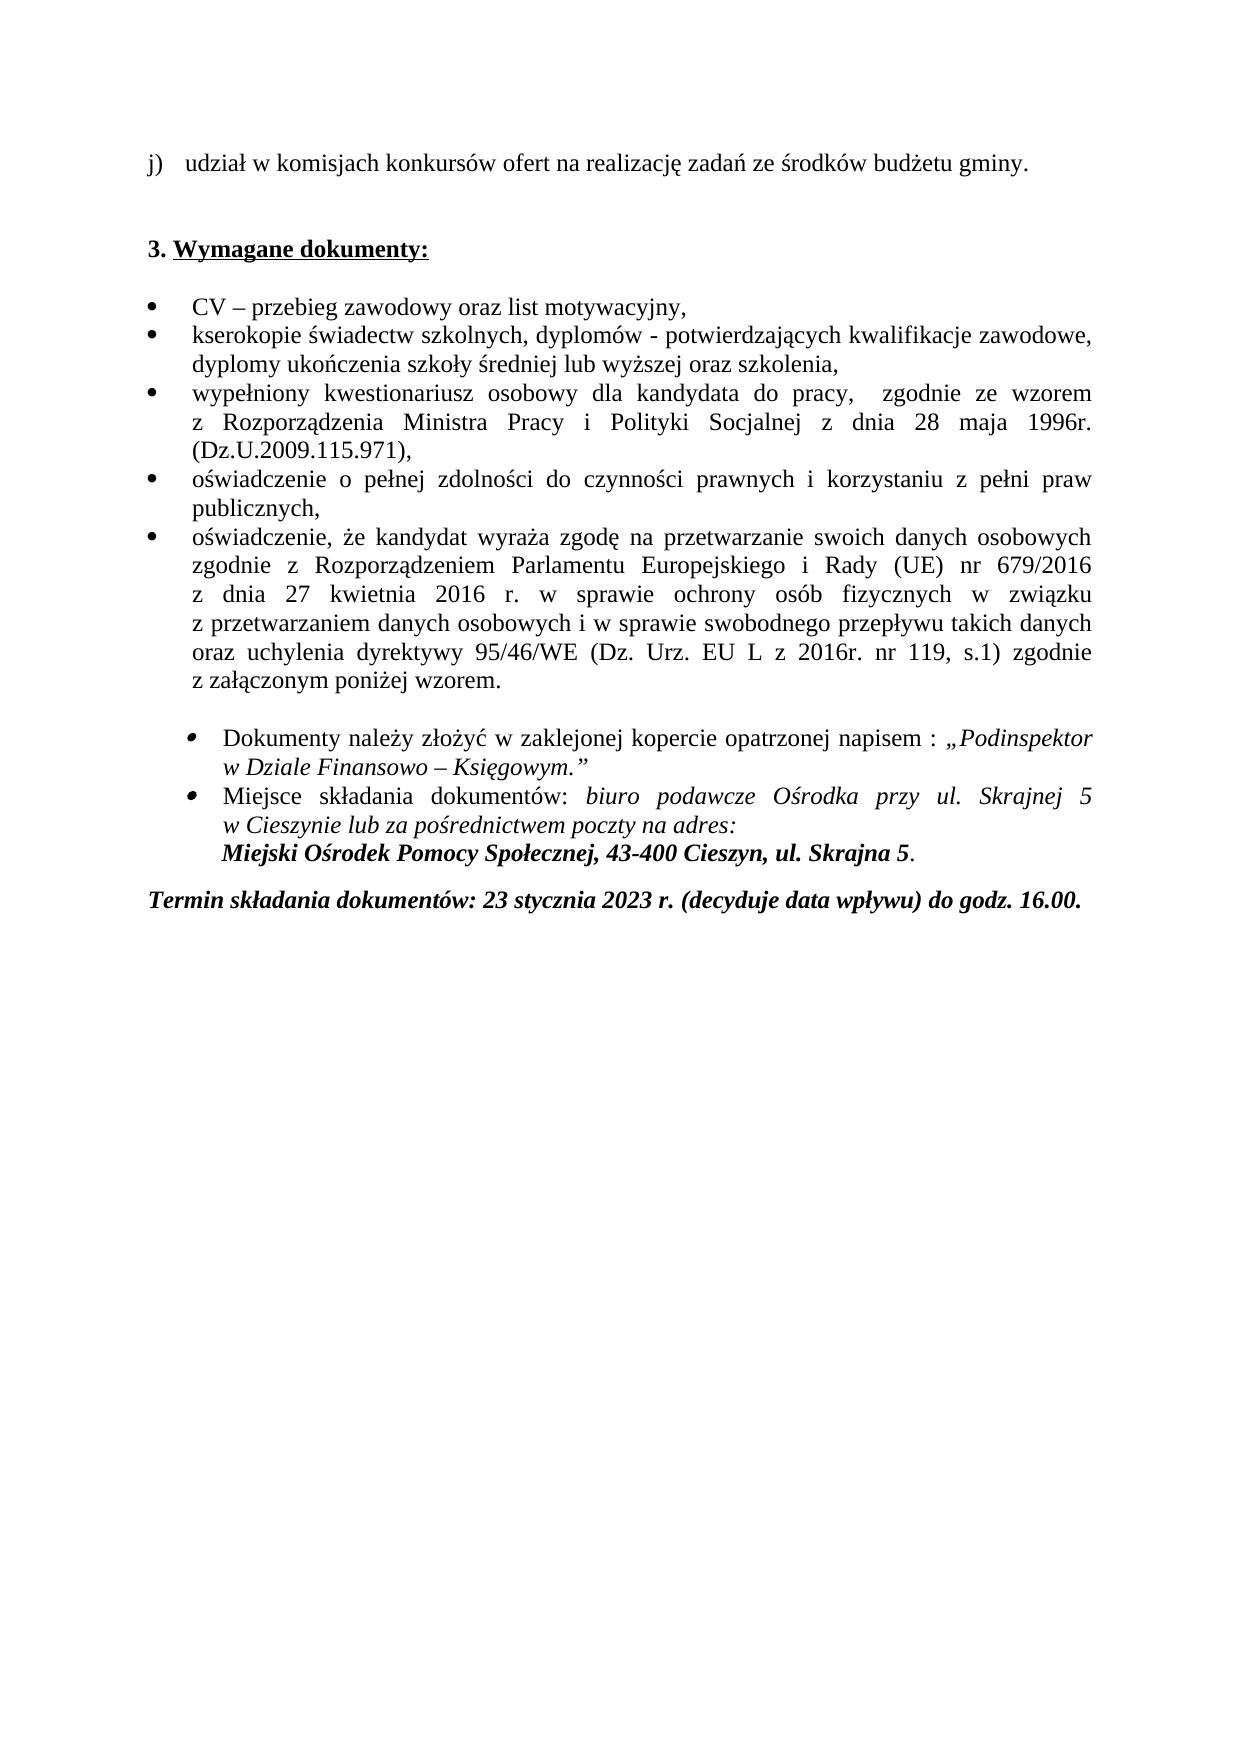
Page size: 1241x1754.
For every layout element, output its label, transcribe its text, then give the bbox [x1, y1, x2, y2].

text Termin składania dokumentów: 23 stycznia 2023 r. (decyduje data wpływu) do godz. 16.00. [148, 886, 1093, 914]
text Miejski Ośrodek Pomocy Społecznej, 43-400 Cieszyn, ul. Skrajna 5. [148, 838, 1093, 867]
list Dokumenty należy złożyć w zaklejonej kopercie opatrzonej napisem : „Podinspektor w Dziale Finansowo – Księgowym.” [185, 723, 1093, 781]
list wypełniony kwestionariusz osobowy dla kandydata do pracy, zgodnie ze wzorem z Rozporządzenia Ministra Pracy i Polityki Socjalnej z dnia 28 maja 1996r. (Dz.U.2009.115.971), [148, 378, 1093, 464]
list CV – przebieg zawodowy oraz list motywacyjny, [148, 292, 1093, 321]
list Miejsce składania dokumentów: biuro podawcze Ośrodka przy ul. Skrajnej 5 w Cieszynie lub za pośrednictwem poczty na adres: [185, 781, 1093, 838]
list kserokopie świadectw szkolnych, dyplomów - potwierdzających kwalifikacje zawodowe, dyplomy ukończenia szkoły średniej lub wyższej oraz szkolenia, [148, 321, 1093, 378]
list udział w komisjach konkursów ofert na realizację zadań ze środków budżetu gminy. [148, 148, 1093, 176]
list oświadczenie, że kandydat wyraża zgodę na przetwarzanie swoich danych osobowych zgodnie z Rozporządzeniem Parlamentu Europejskiego i Rady (UE) nr 679/2016 z dnia 27 kwietnia 2016 r. w sprawie ochrony osób fizycznych w związku z przetwarzaniem danych osobowych i w sprawie swobodnego przepływu takich danych oraz uchylenia dyrektywy 95/46/WE (Dz. Urz. EU L z 2016r. nr 119, s.1) zgodnie z załączonym poniżej wzorem. [148, 522, 1093, 694]
list oświadczenie o pełnej zdolności do czynności prawnych i korzystaniu z pełni praw publicznych, [148, 464, 1093, 522]
text 3. Wymagane dokumenty: [148, 234, 1093, 263]
